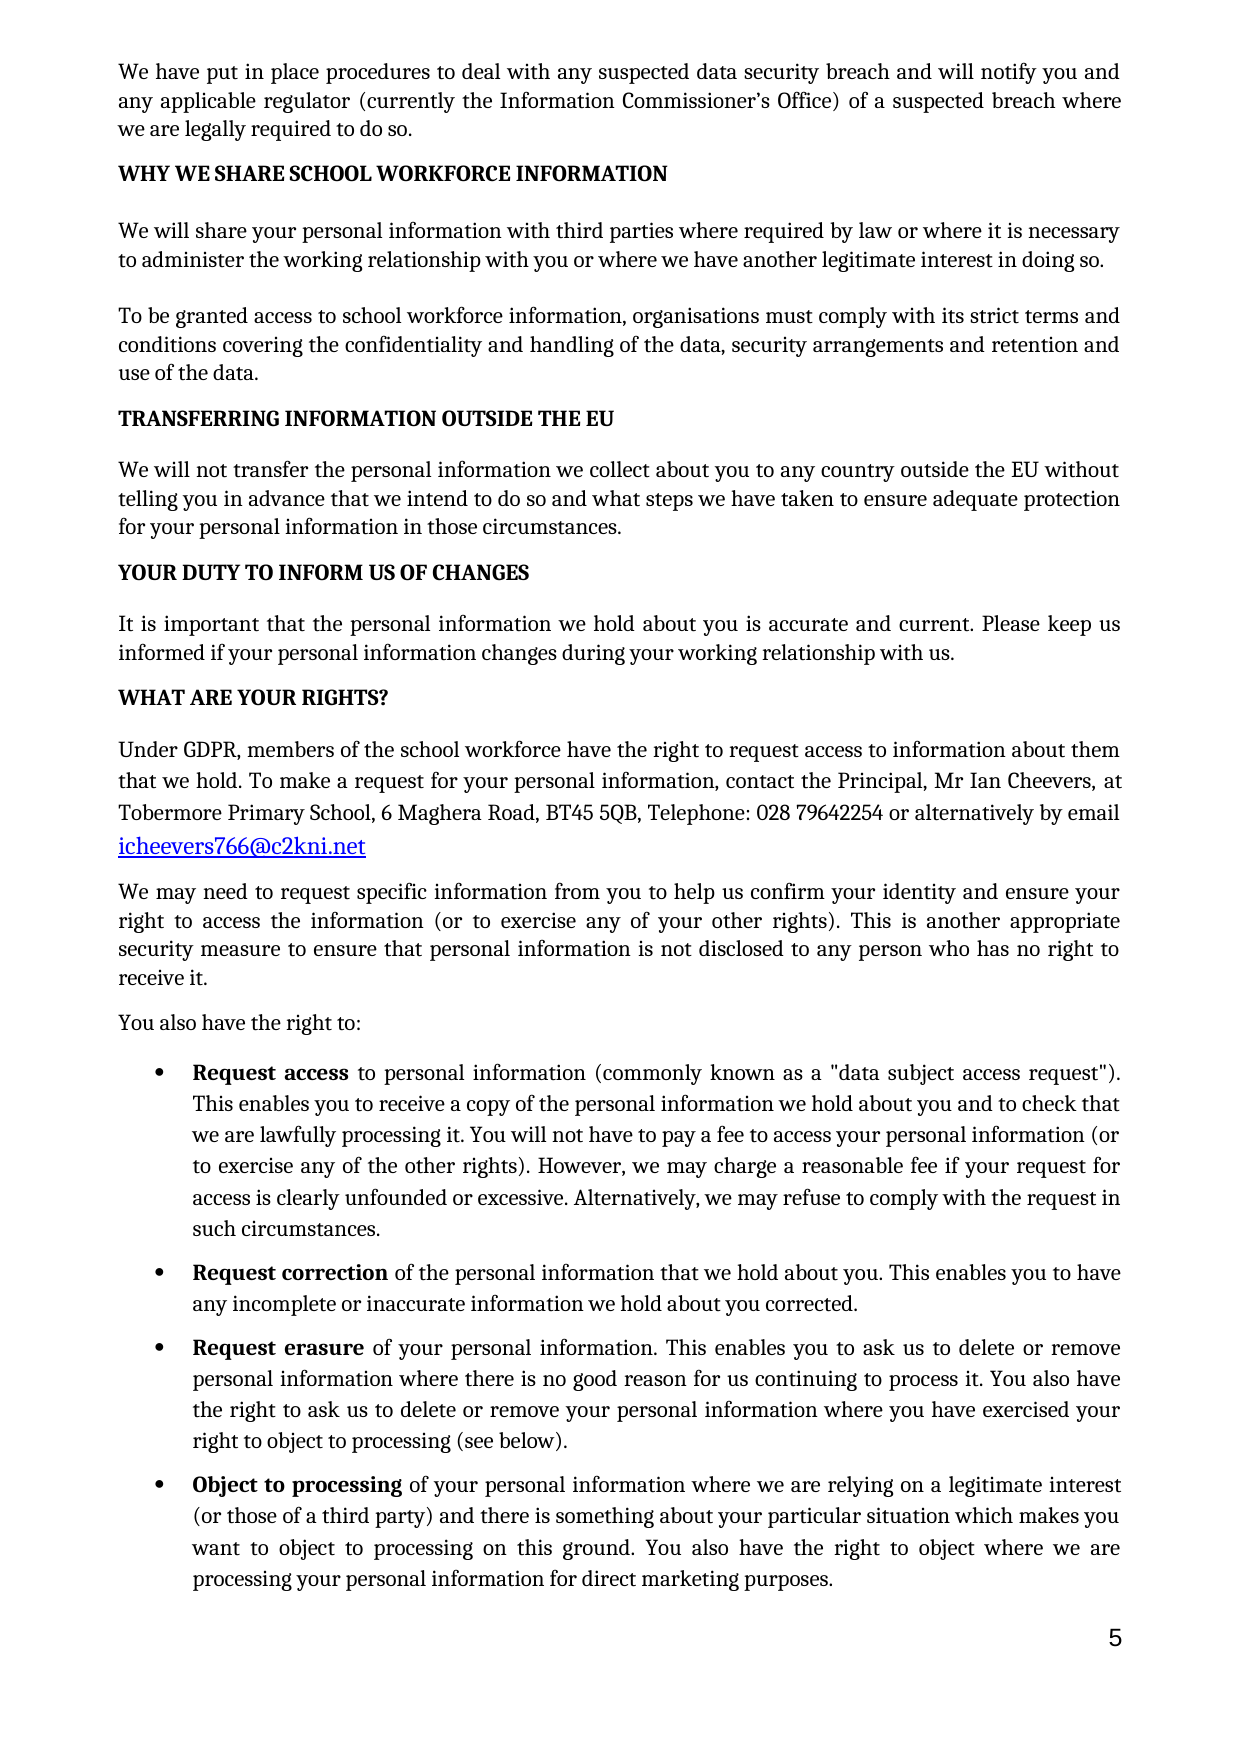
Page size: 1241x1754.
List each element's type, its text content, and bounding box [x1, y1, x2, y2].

text We will not transfer the personal information we collect about you to any country outside the EU without telling you in advance that we intend to do so and what steps we have taken to ensure adequate protection for your personal information in those circumstances. [118, 457, 1122, 541]
text WHAT ARE YOUR RIGHTS? [118, 685, 1122, 711]
text YOUR DUTY TO INFORM US OF CHANGES [118, 559, 1122, 586]
text TRANSFERRING INFORMATION OUTSIDE THE EU [118, 405, 1122, 432]
text You also have the right to: [118, 1009, 1122, 1036]
list Request correction of the personal information that we hold about you. This enables you to have any incomplete or inaccurate information we hold about you corrected. [155, 1254, 1122, 1317]
text It is important that the personal information we hold about you is accurate and current. Please keep us informed if your personal information changes during your working relationship with us. [118, 611, 1122, 666]
list Request erasure of your personal information. This enables you to ask us to delete or remove personal information where there is no good reason for us continuing to process it. You also have the right to ask us to delete or remove your personal information where you have exercised your right to object to processing (see below). [155, 1329, 1122, 1454]
text To be granted access to school workforce information, organisations must comply with its strict terms and conditions covering the confidentiality and handling of the data, security arrangements and retention and use of the data. [118, 303, 1122, 387]
text We may need to request specific information from you to help us confirm your identity and ensure your right to access the information (or to exercise any of your other rights). This is another appropriate security measure to ensure that personal information is not disclosed to any person who has no right to receive it. [118, 879, 1122, 991]
text We have put in place procedures to deal with any suspected data security breach and will notify you and any applicable regulator (currently the Information Commissioner’s Office) of a suspected breach where we are legally required to do so. [118, 59, 1122, 142]
text WHY WE SHARE SCHOOL WORKFORCE INFORMATION [118, 161, 1122, 187]
list Request access to personal information (commonly known as a "data subject access request"). This enables you to receive a copy of the personal information we hold about you and to check that we are lawfully processing it. You will not have to pay a fee to access your personal information (or to exercise any of the other rights). However, we may charge a reasonable fee if your request for access is clearly unfounded or excessive. Alternatively, we may refuse to comply with the request in such circumstances. [155, 1054, 1122, 1242]
text Under GDPR, members of the school workforce have the right to request access to information about them that we hold. To make a request for your personal information, contact the Principal, Mr Ian Cheevers, at Tobermore Primary School, 6 Maghera Road, BT45 5QB, Telephone: 028 79642254 or alternatively by email icheevers766@c2kni.net [118, 737, 1122, 861]
list Object to processing of your personal information where we are relying on a legitimate interest (or those of a third party) and there is something about your particular situation which makes you want to object to processing on this ground. You also have the right to object where we are processing your personal information for direct marketing purposes. [155, 1467, 1122, 1592]
text We will share your personal information with third parties where required by law or where it is necessary to administer the working relationship with you or where we have another legitimate interest in doing so. [118, 218, 1122, 273]
